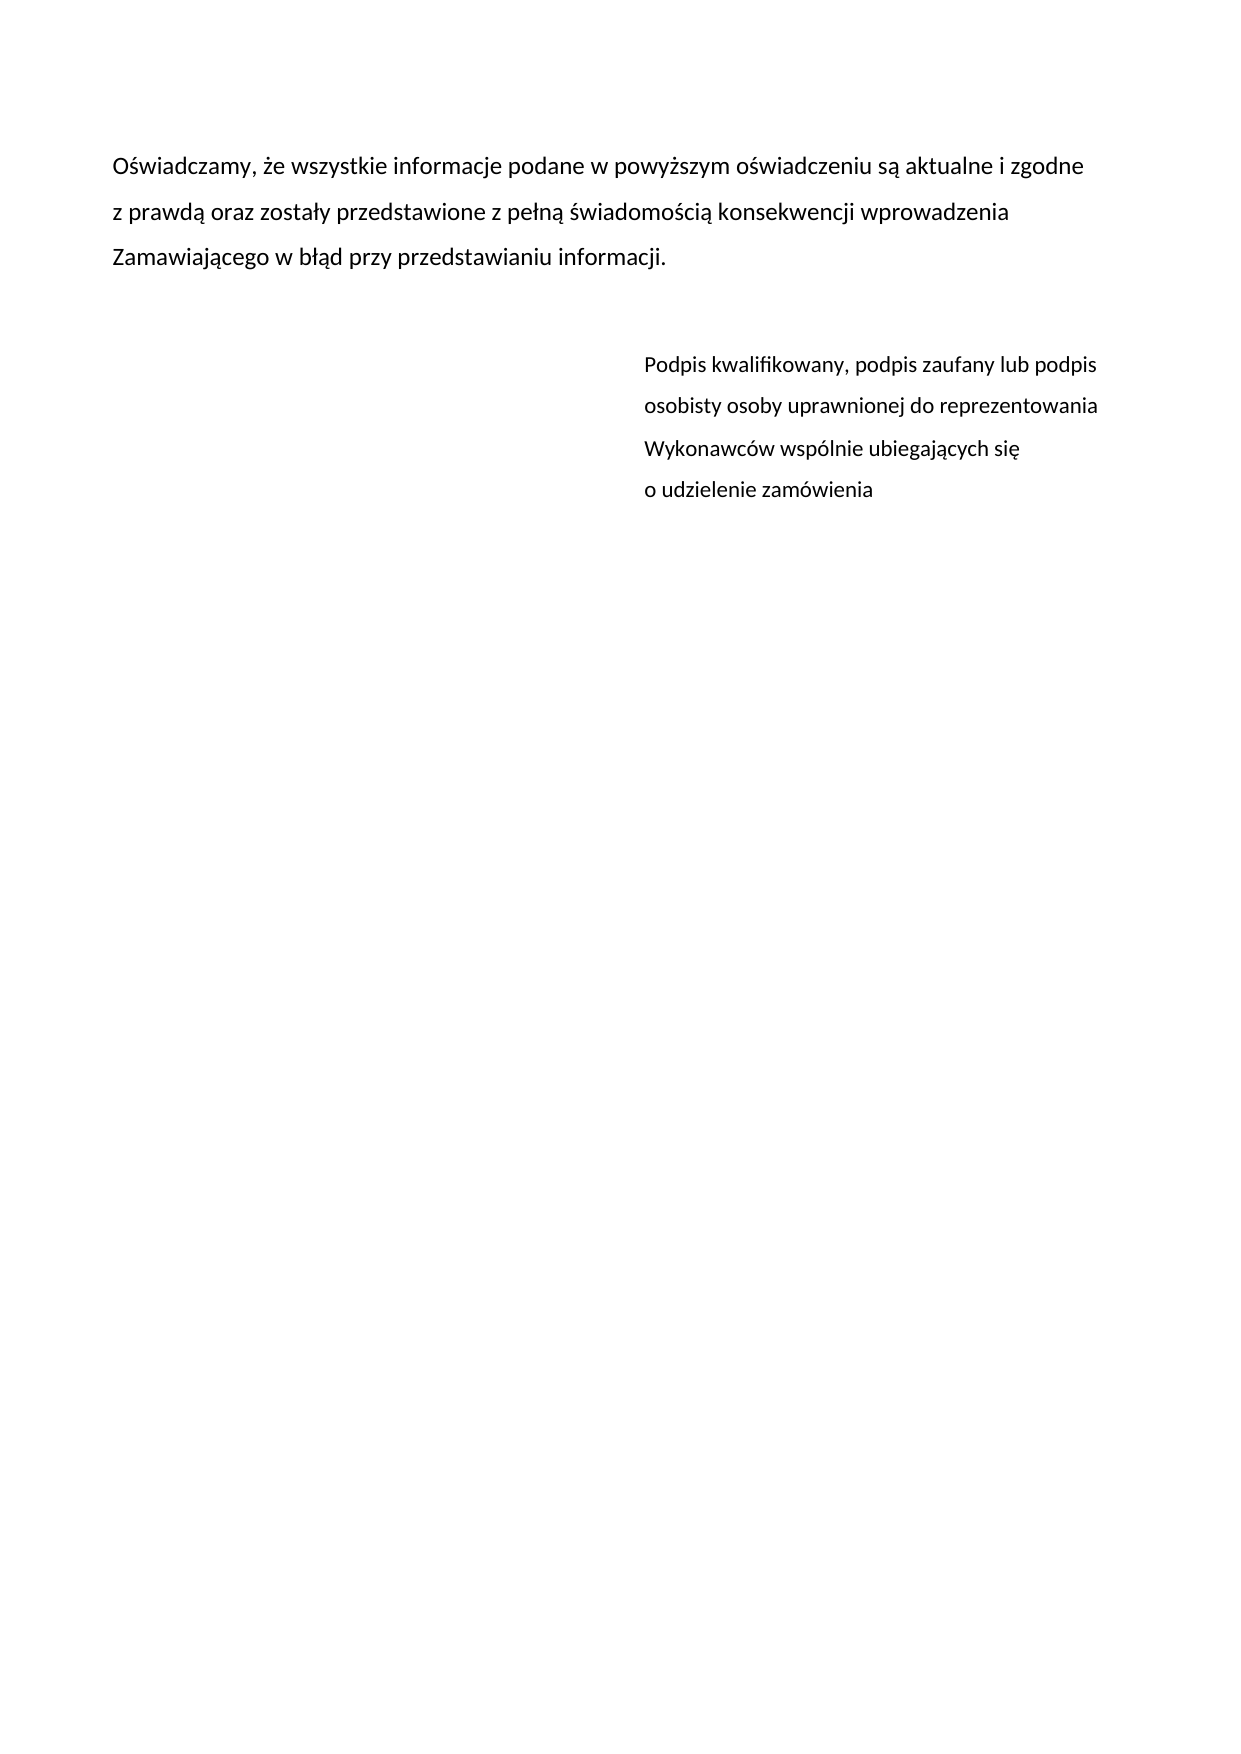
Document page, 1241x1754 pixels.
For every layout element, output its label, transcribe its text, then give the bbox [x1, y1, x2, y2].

text Podpis kwalifikowany, podpis zaufany lub podpis osobisty osoby uprawnionej do reprezentowania Wykonawców wspólnie ubiegających się o udzielenie zamówienia [644, 350, 1128, 504]
text Oświadczamy, że wszystkie informacje podane w powyższym oświadczeniu są aktualne i zgodne z prawdą oraz zostały przedstawione z pełną świadomością konsekwencji wprowadzenia Zamawiającego w błąd przy przedstawianiu informacji. [112, 150, 1128, 272]
